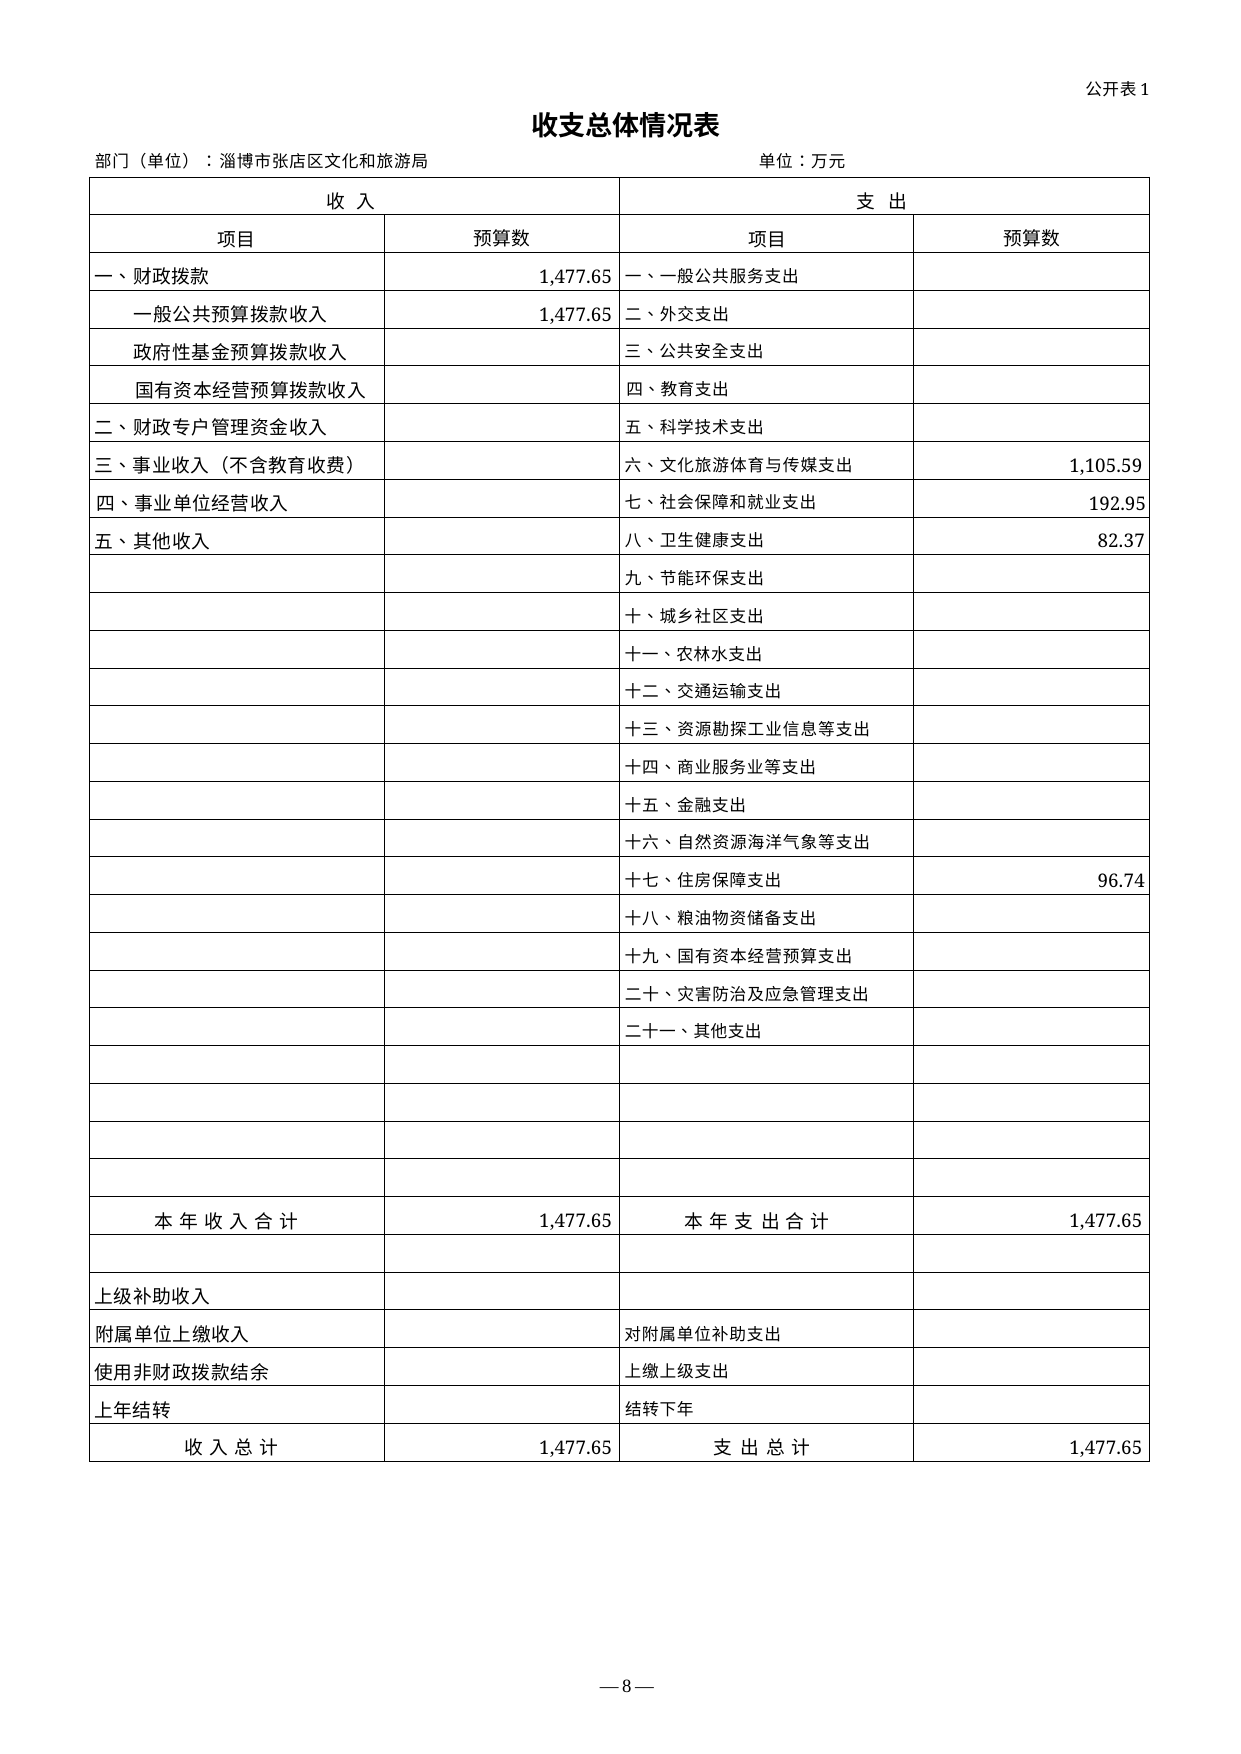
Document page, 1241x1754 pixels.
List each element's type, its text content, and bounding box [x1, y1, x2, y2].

table_cell [385, 820, 619, 856]
table_cell [914, 1122, 1149, 1158]
table_cell [914, 1348, 1149, 1385]
table_cell [914, 631, 1149, 667]
table_cell [90, 1046, 384, 1083]
table_cell [90, 1159, 384, 1196]
table_cell [914, 744, 1149, 781]
table_cell [385, 1122, 619, 1158]
table_cell [914, 404, 1149, 441]
table_cell 82.37 [914, 518, 1149, 554]
table_cell [385, 1386, 619, 1423]
table_cell [914, 291, 1149, 328]
table_cell 收 入 总 计 [90, 1424, 384, 1461]
table_cell 十五、金融支出 [620, 782, 913, 818]
table_cell 支 出 总 计 [620, 1424, 913, 1461]
table_cell [385, 366, 619, 403]
table_cell [385, 518, 619, 554]
table_cell 六、文化旅游体育与传媒支出 [620, 442, 913, 479]
table_cell [90, 820, 384, 856]
table_cell 1,477.65 [385, 1424, 619, 1461]
text 部门（单位）：淄博市张店区文化和旅游局 单位：万元 [94, 151, 1151, 172]
table_cell [385, 1159, 619, 1196]
table_cell [385, 631, 619, 667]
table_cell 五、其他收入 [90, 518, 384, 554]
table_cell [620, 1122, 913, 1158]
table_cell 使用非财政拨款结余 [90, 1348, 384, 1385]
table_cell [385, 1348, 619, 1385]
table_cell 上缴上级支出 [620, 1348, 913, 1385]
table_header 支 出 [620, 178, 1149, 214]
table_cell [914, 706, 1149, 743]
table_cell [914, 1273, 1149, 1309]
table_cell [385, 442, 619, 479]
table_cell 政府性基金预算拨款收入 [90, 329, 384, 365]
table_cell [914, 782, 1149, 818]
table_cell [620, 1084, 913, 1121]
table_cell [385, 782, 619, 818]
table_cell [914, 329, 1149, 365]
table_cell [385, 1235, 619, 1272]
table_cell [385, 857, 619, 894]
table_cell [385, 706, 619, 743]
table_cell [385, 1046, 619, 1083]
table_cell [90, 631, 384, 667]
table_cell 1,477.65 [385, 1197, 619, 1234]
table_cell [385, 933, 619, 969]
table_cell [90, 555, 384, 592]
table_cell [914, 1159, 1149, 1196]
table_header 收 入 [90, 178, 619, 214]
table_cell 上级补助收入 [90, 1273, 384, 1309]
table_cell 1,105.59 [914, 442, 1149, 479]
table_cell [914, 1386, 1149, 1423]
table_cell 二十、灾害防治及应急管理支出 [620, 971, 913, 1007]
table_cell 十四、商业服务业等支出 [620, 744, 913, 781]
table_cell 项目 [90, 215, 384, 252]
table_cell 上年结转 [90, 1386, 384, 1423]
table_cell [90, 706, 384, 743]
table_cell [385, 1084, 619, 1121]
table_cell [620, 1235, 913, 1272]
table_cell 二十一、其他支出 [620, 1008, 913, 1045]
text 公开表1 [1085, 78, 1151, 100]
table_cell [90, 933, 384, 969]
table_cell 结转下年 [620, 1386, 913, 1423]
table_cell 一、财政拨款 [90, 253, 384, 290]
table_cell 十三、资源勘探工业信息等支出 [620, 706, 913, 743]
table_cell 三、事业收入（不含教育收费） [90, 442, 384, 479]
table_cell [914, 669, 1149, 705]
table_cell [620, 1046, 913, 1083]
table_cell [620, 1159, 913, 1196]
table_cell 项目 [620, 215, 913, 252]
table_cell [385, 895, 619, 932]
table_cell 预算数 [914, 215, 1149, 252]
table_cell 1,477.65 [914, 1197, 1149, 1234]
table_cell [620, 1273, 913, 1309]
table_cell [385, 744, 619, 781]
table_cell [385, 669, 619, 705]
table_cell 二、外交支出 [620, 291, 913, 328]
table_cell [914, 253, 1149, 290]
table_cell [90, 895, 384, 932]
table_cell 本 年 支 出 合 计 [620, 1197, 913, 1234]
table_cell [385, 971, 619, 1007]
table_cell 一、一般公共服务支出 [620, 253, 913, 290]
table_cell 九、节能环保支出 [620, 555, 913, 592]
table_cell 192.95 [914, 480, 1149, 516]
table_cell [90, 1122, 384, 1158]
table_cell [90, 1008, 384, 1045]
table_cell [90, 669, 384, 705]
table_cell [385, 480, 619, 516]
table_cell [90, 971, 384, 1007]
table_cell 三、公共安全支出 [620, 329, 913, 365]
table_cell 十、城乡社区支出 [620, 593, 913, 630]
table_cell 十二、交通运输支出 [620, 669, 913, 705]
table_cell [90, 782, 384, 818]
table_cell 1,477.65 [385, 253, 619, 290]
table_cell 国有资本经营预算拨款收入 [90, 366, 384, 403]
table_cell [914, 1235, 1149, 1272]
table_cell 十一、农林水支出 [620, 631, 913, 667]
table_cell [385, 329, 619, 365]
table_cell [90, 744, 384, 781]
table_cell 本 年 收 入 合 计 [90, 1197, 384, 1234]
text 收支总体情况表 [531, 107, 1151, 142]
table_cell 四、教育支出 [620, 366, 913, 403]
table_cell 四、事业单位经营收入 [90, 480, 384, 516]
table_cell [90, 857, 384, 894]
table_cell [914, 1084, 1149, 1121]
table_cell 一般公共预算拨款收入 [90, 291, 384, 328]
table_cell [914, 971, 1149, 1007]
table_cell 十七、住房保障支出 [620, 857, 913, 894]
table_cell [385, 593, 619, 630]
table_cell [385, 1310, 619, 1347]
table_cell [914, 555, 1149, 592]
table_cell [90, 593, 384, 630]
table_cell [914, 1046, 1149, 1083]
table_cell [914, 1310, 1149, 1347]
table_cell [914, 593, 1149, 630]
table_cell 对附属单位补助支出 [620, 1310, 913, 1347]
table_cell 预算数 [385, 215, 619, 252]
table_cell [914, 820, 1149, 856]
table_cell [385, 555, 619, 592]
table_cell 1,477.65 [914, 1424, 1149, 1461]
table_cell [385, 404, 619, 441]
table_cell [385, 1273, 619, 1309]
table_cell [914, 366, 1149, 403]
table_cell 十六、自然资源海洋气象等支出 [620, 820, 913, 856]
table_cell 八、卫生健康支出 [620, 518, 913, 554]
table_cell [914, 933, 1149, 969]
table_cell 96.74 [914, 857, 1149, 894]
table_cell [914, 895, 1149, 932]
table_cell [90, 1235, 384, 1272]
table_cell 七、社会保障和就业支出 [620, 480, 913, 516]
table_cell 附属单位上缴收入 [90, 1310, 384, 1347]
table_cell 十八、粮油物资储备支出 [620, 895, 913, 932]
table_cell 1,477.65 [385, 291, 619, 328]
table_cell 十九、国有资本经营预算支出 [620, 933, 913, 969]
table_cell 五、科学技术支出 [620, 404, 913, 441]
table_cell 二、财政专户管理资金收入 [90, 404, 384, 441]
table_cell [914, 1008, 1149, 1045]
table_cell [90, 1084, 384, 1121]
table_cell [385, 1008, 619, 1045]
